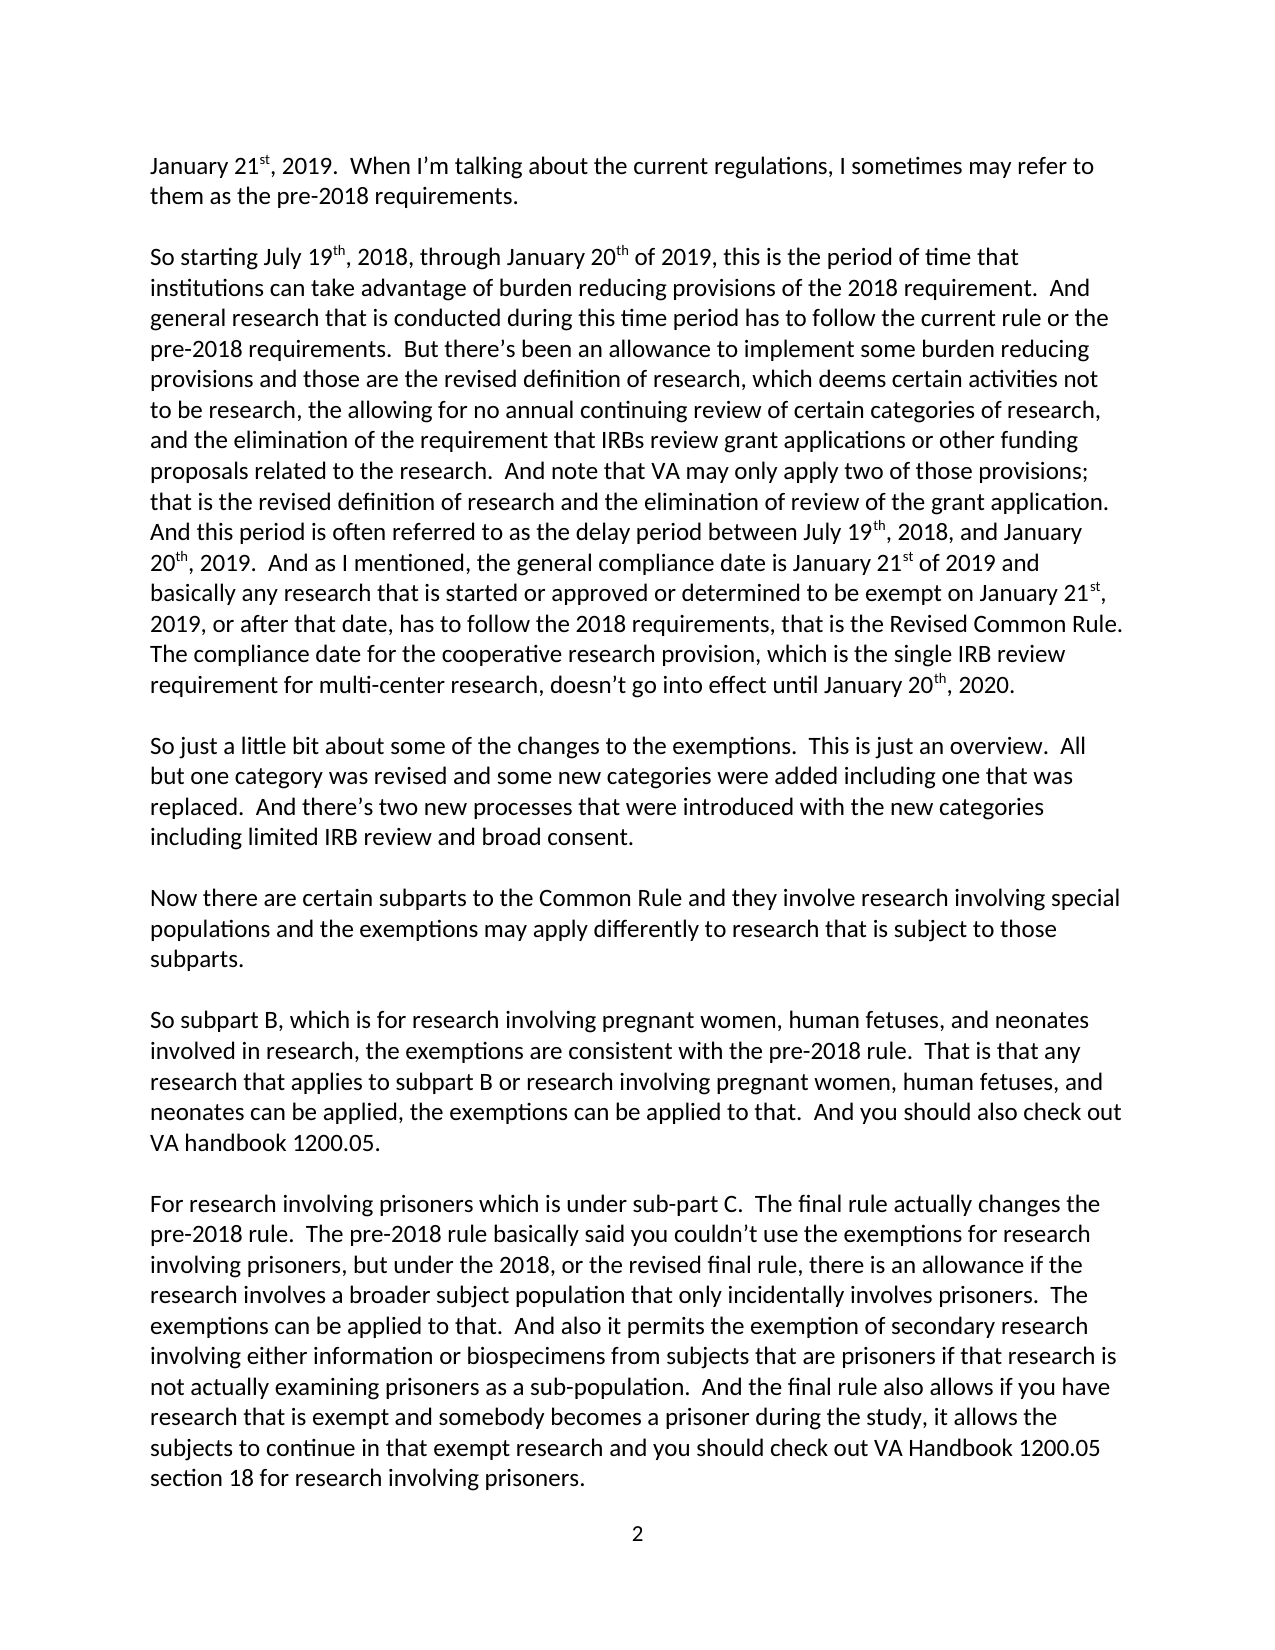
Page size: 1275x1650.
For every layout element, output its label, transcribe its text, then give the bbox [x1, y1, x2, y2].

text So starting July 19th, 2018, through January 20th of 2019, this is the period of time that institutions can take advantage of burden reducing provisions of the 2018 requirement. And general research that is conducted during this time period has to follow the current rule or the pre-2018 requirements. But there’s been an allowance to implement some burden reducing provisions and those are the revised definition of research, which deems certain activities not to be research, the allowing for no annual continuing review of certain categories of research, and the elimination of the requirement that IRBs review grant applications or other funding proposals related to the research. And note that VA may only apply two of those provisions; that is the revised definition of research and the elimination of review of the grant application. And this period is often referred to as the delay period between July 19th, 2018, and January 20th, 2019. And as I mentioned, the general compliance date is January 21st of 2019 and basically any research that is started or approved or determined to be exempt on January 21st, 2019, or after that date, has to follow the 2018 requirements, that is the Revised Common Rule. The compliance date for the cooperative research provision, which is the single IRB review requirement for multi-center research, doesn’t go into effect until January 20th, 2020. [150, 242, 1125, 699]
text So subpart B, which is for research involving pregnant women, human fetuses, and neonates involved in research, the exemptions are consistent with the pre-2018 rule. That is that any research that applies to subpart B or research involving pregnant women, human fetuses, and neonates can be applied, the exemptions can be applied to that. And you should also check out VA handbook 1200.05. [150, 1004, 1125, 1157]
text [150, 150, 1125, 211]
text For research involving prisoners which is under sub-part C. The final rule actually changes the pre-2018 rule. The pre-2018 rule basically said you couldn’t use the exemptions for research involving prisoners, but under the 2018, or the revised final rule, there is an allowance if the research involves a broader subject population that only incidentally involves prisoners. The exemptions can be applied to that. And also it permits the exemption of secondary research involving either information or biospecimens from subjects that are prisoners if that research is not actually examining prisoners as a sub-population. And the final rule also allows if you have research that is exempt and somebody becomes a prisoner during the study, it allows the subjects to continue in that exempt research and you should check out VA Handbook 1200.05 section 18 for research involving prisoners. [150, 1188, 1125, 1493]
text Now there are certain subparts to the Common Rule and they involve research involving special populations and the exemptions may apply differently to research that is subject to those subparts. [150, 882, 1125, 974]
text So just a little bit about some of the changes to the exemptions. This is just an overview. All but one category was revised and some new categories were added including one that was replaced. And there’s two new processes that were introduced with the new categories including limited IRB review and broad consent. [150, 730, 1125, 852]
